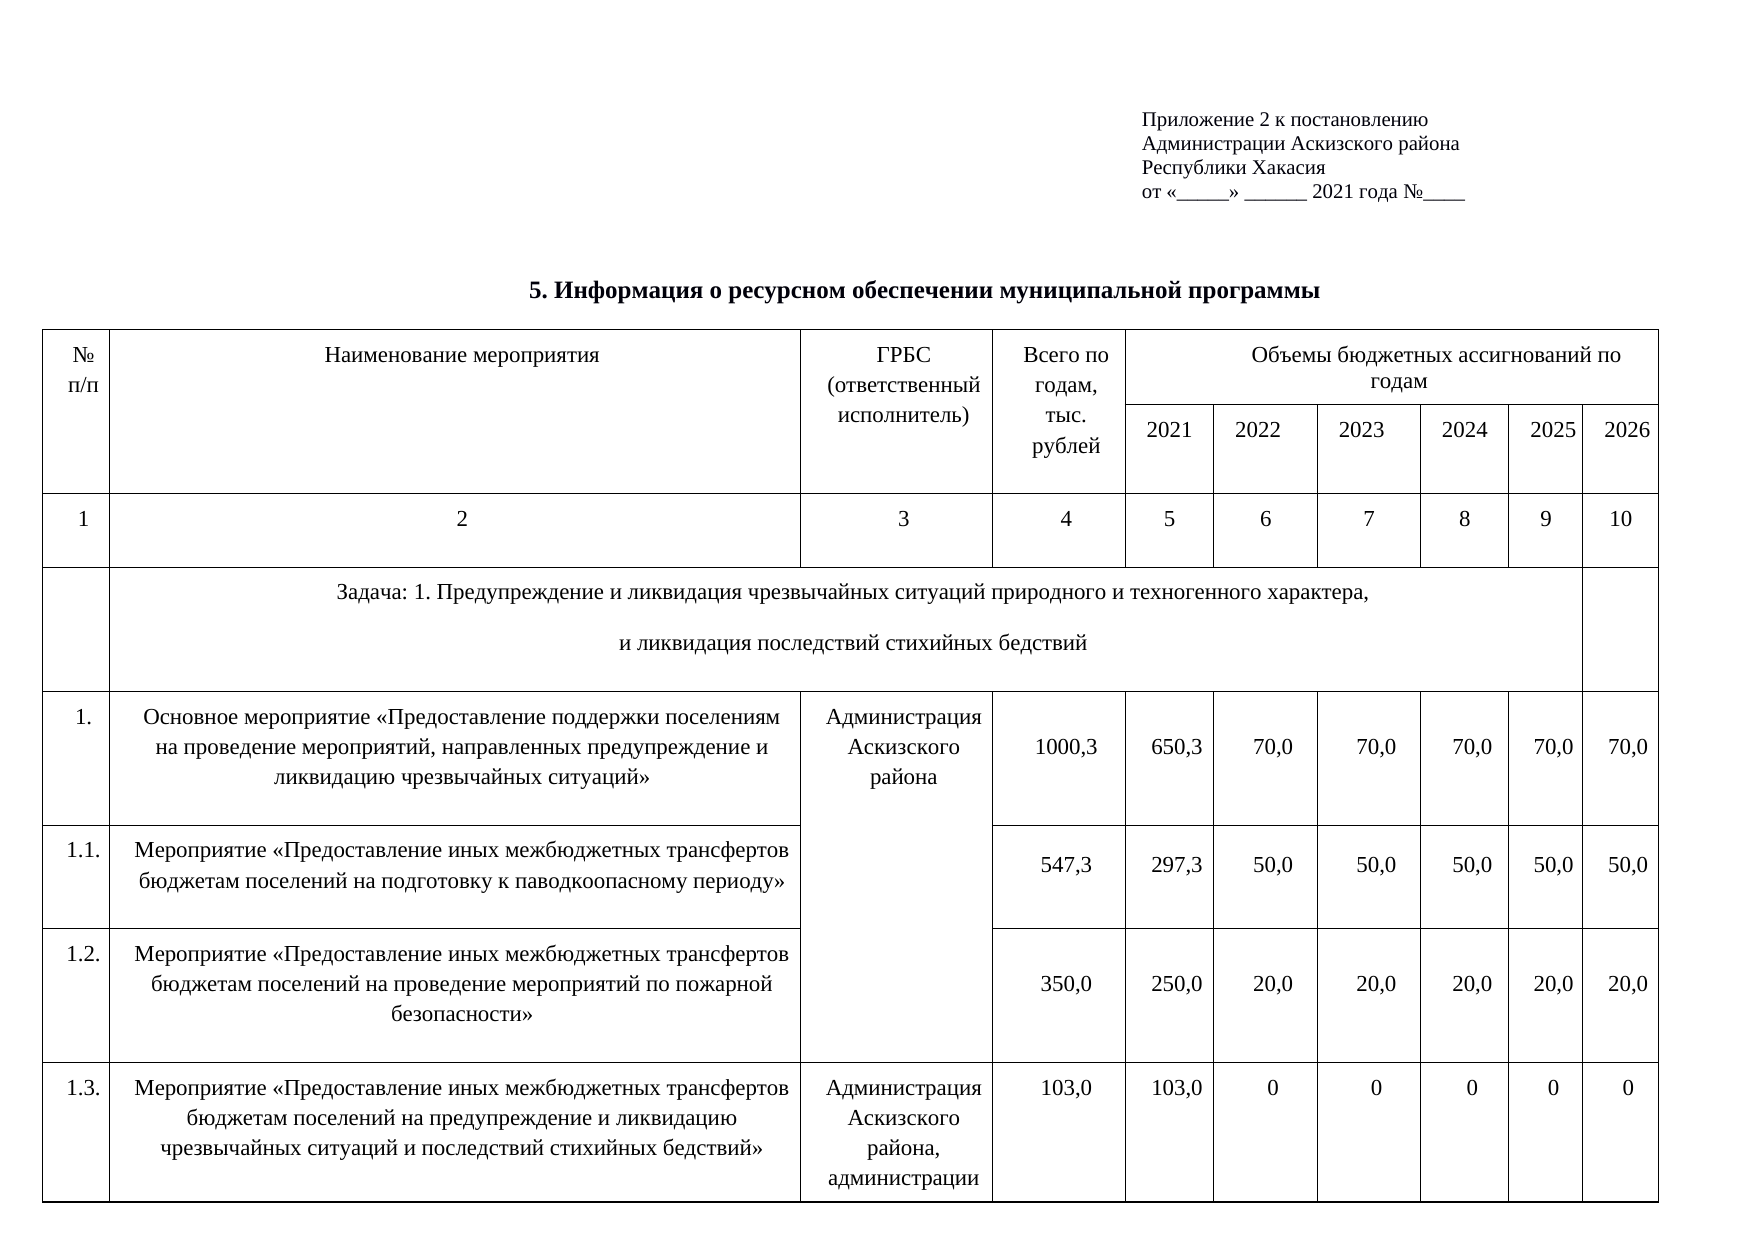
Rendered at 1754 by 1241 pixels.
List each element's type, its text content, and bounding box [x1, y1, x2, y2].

table_cell 2022 [1214, 405, 1317, 493]
table_cell 70,0 [1214, 692, 1317, 825]
table_cell 1 [43, 494, 109, 567]
table_cell 70,0 [1318, 692, 1420, 825]
table_cell 2025 [1509, 405, 1582, 493]
table_cell 250,0 [1126, 929, 1213, 1062]
table_cell 2023 [1318, 405, 1420, 493]
table_header ГРБС (ответственный исполнитель) [801, 330, 992, 493]
table_cell 20,0 [1214, 929, 1317, 1062]
table_header Наименование мероприятия [110, 330, 800, 493]
table_cell 2 [110, 494, 800, 567]
table_cell Мероприятие «Предоставление иных межбюджетных трансфертов бюджетам поселений на проведение мероприятий по пожарной безопасности» [110, 929, 800, 1062]
table_cell 50,0 [1421, 826, 1508, 928]
table_cell 547,3 [993, 826, 1125, 928]
table_cell 20,0 [1509, 929, 1582, 1062]
table_cell 70,0 [1583, 692, 1658, 825]
table_cell 1.3. [43, 1063, 109, 1201]
table_cell 7 [1318, 494, 1420, 567]
table_cell 50,0 [1214, 826, 1317, 928]
table_cell 1.1. [43, 826, 109, 928]
text Администрации Аскизского района [183, 131, 1665, 155]
text от «_____» ______ 2021 года №____ [1068, 179, 1665, 203]
table_cell 1.2. [43, 929, 109, 1062]
table_cell Администрация Аскизского района [801, 692, 992, 1062]
table_cell 103,0 [993, 1063, 1125, 1201]
table_cell 50,0 [1583, 826, 1658, 928]
table_cell Задача: 1. Предупреждение и ликвидация чрезвычайных ситуаций природного и техногенного характера, и ликвидация последствий стихийных бедствий [110, 568, 1582, 691]
table_cell 650,3 [1126, 692, 1213, 825]
table_header Объемы бюджетных ассигнований по годам [1126, 330, 1658, 404]
table_cell 0 [1509, 1063, 1582, 1201]
table_cell 50,0 [1318, 826, 1420, 928]
table_cell 8 [1421, 494, 1508, 567]
table_header Всего по годам, тыс. рублей [993, 330, 1125, 493]
table_cell 2024 [1421, 405, 1508, 493]
table_cell 1000,3 [993, 692, 1125, 825]
table_cell 6 [1214, 494, 1317, 567]
text Приложение 2 к постановлению [1068, 107, 1665, 131]
table_cell 3 [801, 494, 992, 567]
table_cell 70,0 [1509, 692, 1582, 825]
table_cell 2026 [1583, 405, 1658, 493]
table_cell 4 [993, 494, 1125, 567]
table_cell 20,0 [1318, 929, 1420, 1062]
table_cell [1583, 568, 1658, 691]
table_cell [43, 568, 109, 691]
table_cell 0 [1583, 1063, 1658, 1201]
list 5. Информация о ресурсном обеспечении муниципальной программы [184, 276, 1665, 304]
table_cell 0 [1318, 1063, 1420, 1201]
table_cell Администрация Аскизского района, администрации городских и сельских поселений Аскизского района [801, 1063, 992, 1201]
table_cell 10 [1583, 494, 1658, 567]
text Республики Хакасия [183, 155, 1665, 179]
table_cell Мероприятие «Предоставление иных межбюджетных трансфертов бюджетам поселений на подготовку к паводкоопасному периоду» [110, 826, 800, 928]
table_cell 5 [1126, 494, 1213, 567]
table_cell 20,0 [1421, 929, 1508, 1062]
table_cell 350,0 [993, 929, 1125, 1062]
table_cell 1. [43, 692, 109, 825]
table_header № п/п [43, 330, 109, 493]
table_cell 297,3 [1126, 826, 1213, 928]
table_cell 20,0 [1583, 929, 1658, 1062]
table_cell 70,0 [1421, 692, 1508, 825]
table_cell Основное мероприятие «Предоставление поддержки поселениям на проведение мероприятий, направленных предупреждение и ликвидацию чрезвычайных ситуаций» [110, 692, 800, 825]
table_cell 2021 [1126, 405, 1213, 493]
table_cell 0 [1421, 1063, 1508, 1201]
table_cell 0 [1214, 1063, 1317, 1201]
table_cell 9 [1509, 494, 1582, 567]
table_cell 50,0 [1509, 826, 1582, 928]
table_cell 103,0 [1126, 1063, 1213, 1201]
